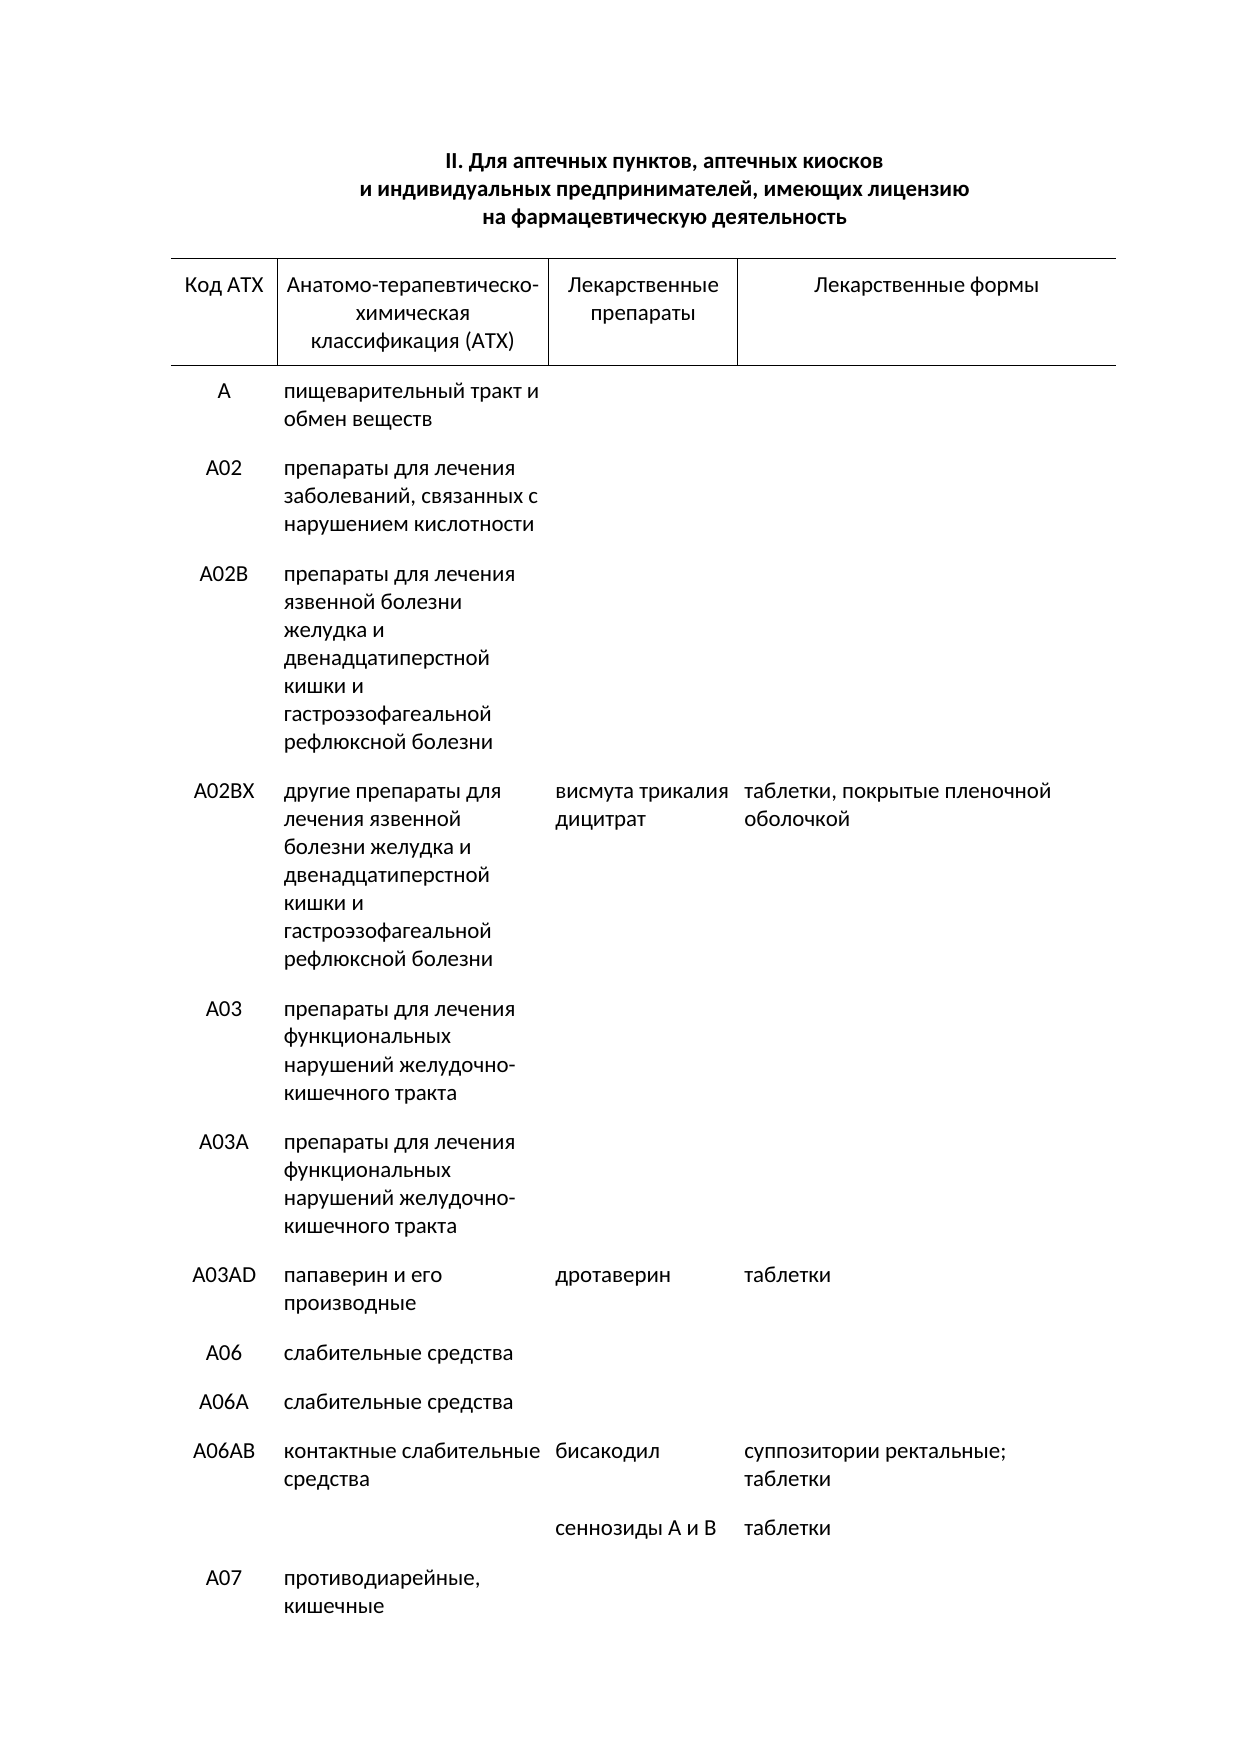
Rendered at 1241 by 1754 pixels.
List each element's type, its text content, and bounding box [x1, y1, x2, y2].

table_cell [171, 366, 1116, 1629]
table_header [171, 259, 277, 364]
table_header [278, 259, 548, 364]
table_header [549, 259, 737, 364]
title и индивидуальных предпринимателей, имеющих лицензию [177, 174, 1152, 202]
title II. Для аптечных пунктов, аптечных киосков [177, 146, 1152, 174]
title на фармацевтическую деятельность [177, 202, 1152, 230]
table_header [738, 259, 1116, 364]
